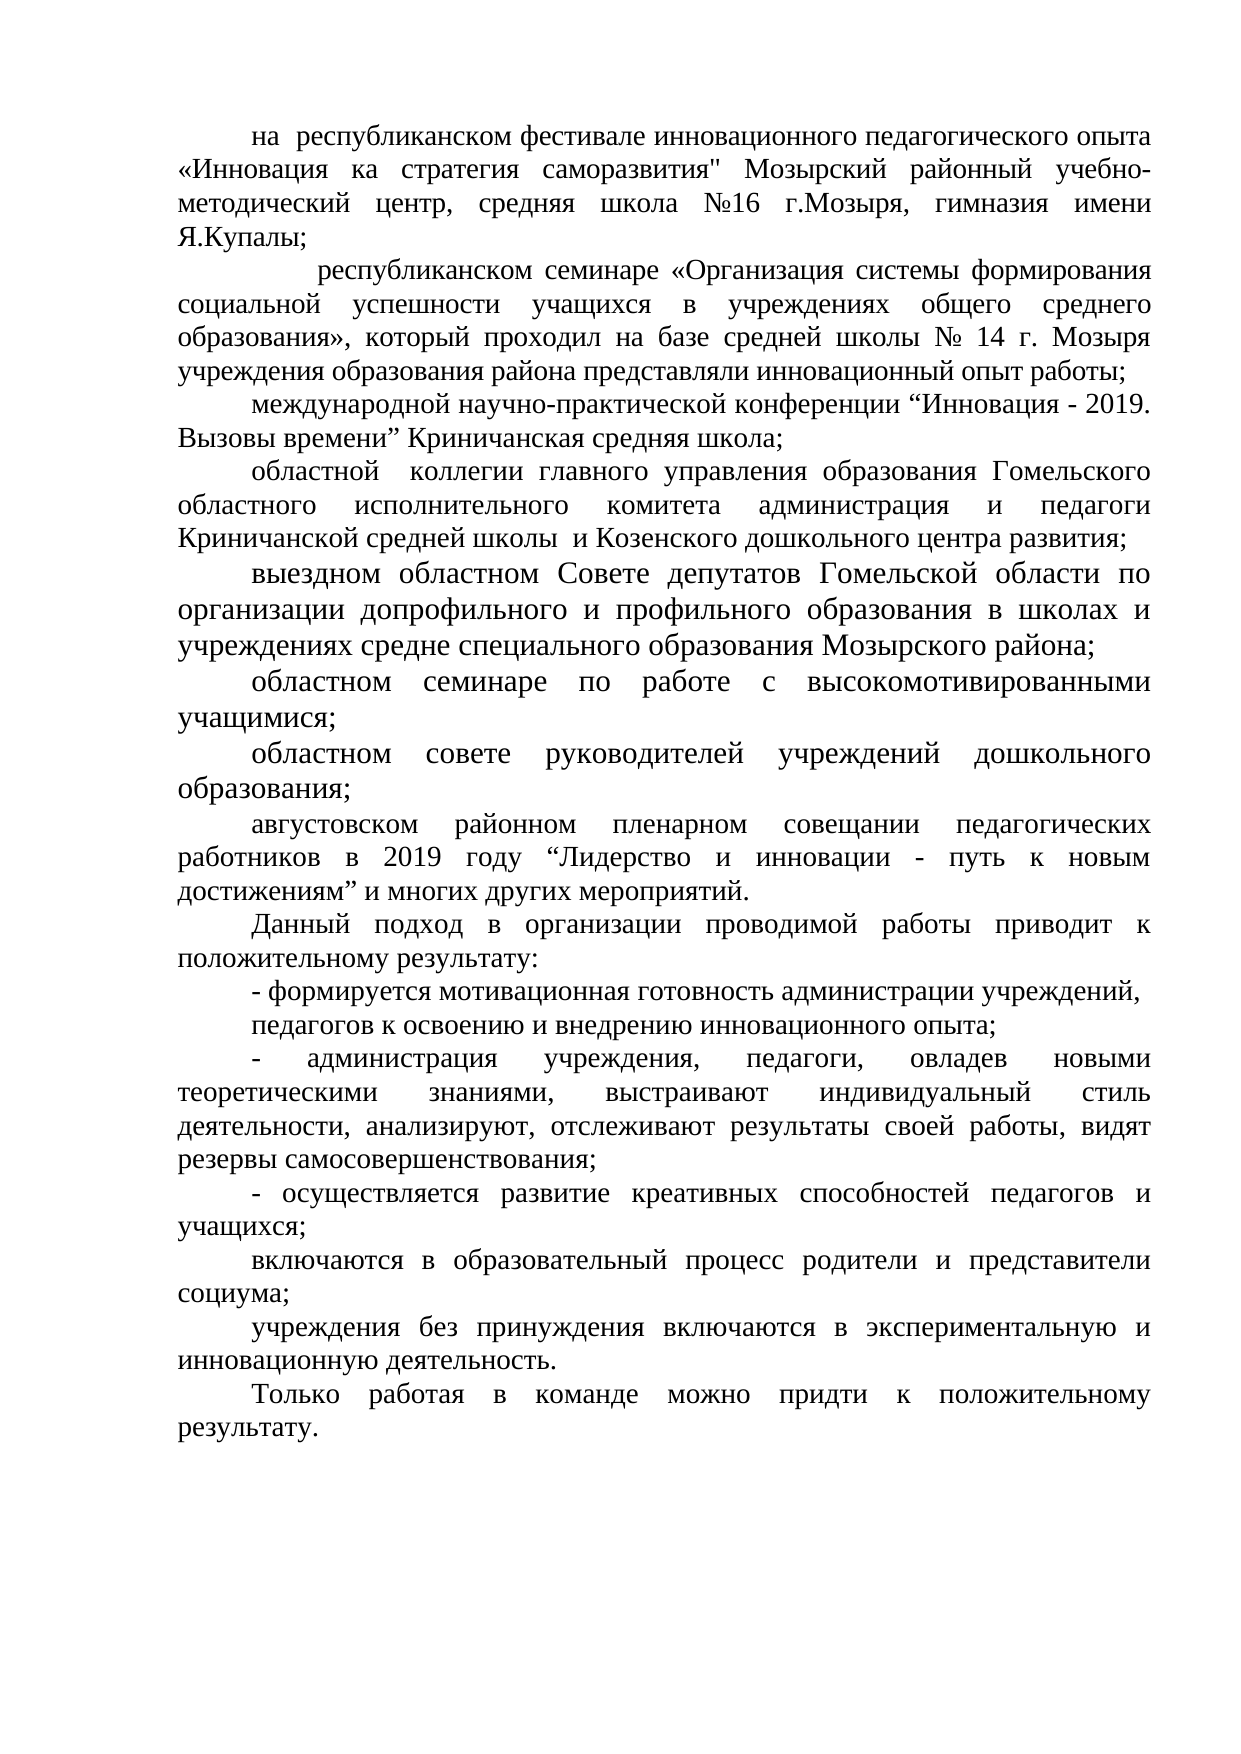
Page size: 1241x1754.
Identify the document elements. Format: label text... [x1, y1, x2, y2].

text республиканском семинаре «Организация системы формирования социальной успешности учащихся в учреждениях общего среднего образования», который проходил на базе средней школы № 14 г. Мозыря учреждения образования района представляли инновационный опыт работы; [177, 252, 1152, 386]
text областном совете руководителей учреждений дошкольного образования; [177, 734, 1152, 806]
text выездном областном Совете депутатов Гомельской области по организации допрофильного и профильного образования в школах и учреждениях средне специального образования Мозырского района; [177, 554, 1152, 662]
text - формируется мотивационная готовность администрации учреждений, [177, 973, 1152, 1007]
text международной научно-практической конференции “Инновация - 2019. Вызовы времени” Криничанская средняя школа; [177, 386, 1152, 453]
text учреждения без принуждения включаются в экспериментальную и инновационную деятельность. [177, 1309, 1152, 1376]
text областном семинаре по работе с высокомотивированными учащимися; [177, 662, 1152, 734]
text включаются в образовательный процесс родители и представители социума; [177, 1242, 1152, 1309]
text на республиканском фестивале инновационного педагогического опыта «Инновация ка стратегия саморазвития" Мозырский районный учебно-методический центр, средняя школа №16 г.Мозыря, гимназия имени Я.Купалы; [177, 118, 1152, 252]
text Только работая в команде можно придти к положительному результату. [177, 1376, 1152, 1443]
text августовском районном пленарном совещании педагогических работников в 2019 году “Лидерство и инновации - путь к новым достижениям” и многих других мероприятий. [177, 806, 1152, 906]
text областной коллегии главного управления образования Гомельского областного исполнительного комитета администрация и педагоги Криничанской средней школы и Козенского дошкольного центра развития; [177, 453, 1152, 554]
text - администрация учреждения, педагоги, овладев новыми теоретическими знаниями, выстраивают индивидуальный стиль деятельности, анализируют, отслеживают результаты своей работы, видят резервы самосовершенствования; [177, 1041, 1152, 1175]
text - осуществляется развитие креативных способностей педагогов и учащихся; [177, 1175, 1152, 1242]
text Данный подход в организации проводимой работы приводит к положительному результату: [177, 906, 1152, 973]
text педагогов к освоению и внедрению инновационного опыта; [177, 1007, 1152, 1041]
